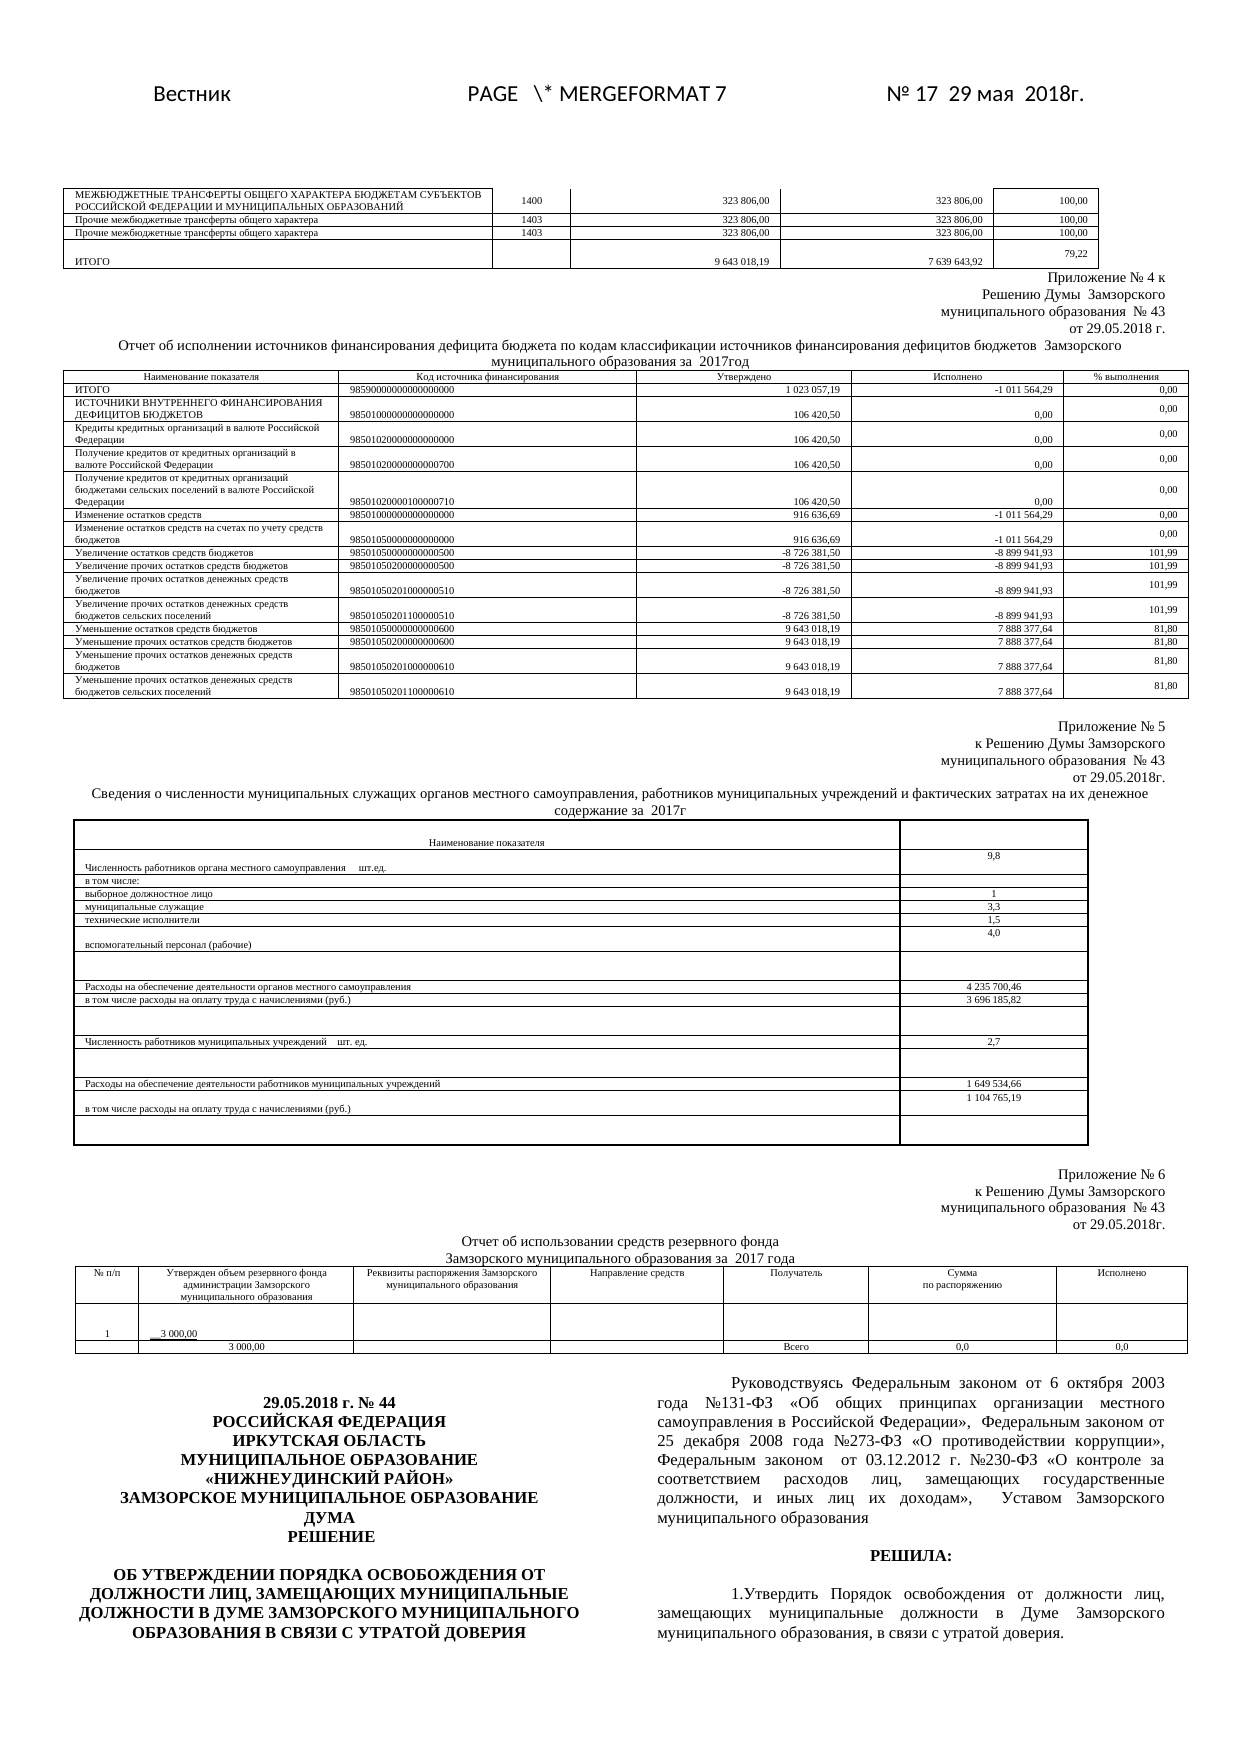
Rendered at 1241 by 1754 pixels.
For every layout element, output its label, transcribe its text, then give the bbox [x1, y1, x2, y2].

table_cell -8 899 941,93 [852, 573, 1063, 597]
table_cell [1057, 1304, 1187, 1340]
table_cell в том числе расходы на оплату труда с начислениями (руб.) [75, 1091, 899, 1115]
text РЕШИЛА: [657, 1546, 1165, 1565]
table_header № п/п [76, 1267, 138, 1303]
text МУНИЦИПАЛЬНОЕ ОБРАЗОВАНИЕ [75, 1450, 583, 1469]
table_cell 98501050201000000610 [339, 649, 636, 673]
table_cell 0,00 [1064, 447, 1188, 471]
text муниципального образования № 43 [75, 1199, 1165, 1216]
table_cell Увеличение прочих остатков денежных средств бюджетов [64, 573, 338, 597]
text Руководствуясь Федеральным законом от 6 октября 2003 года №131-ФЗ «Об общих принципах организации местного самоуправления в Российской Федерации», Федеральным законом от 25 декабря 2008 года №273-ФЗ «О противодействии коррупции», Федеральным законом от 03.12.2012 г. №230-ФЗ «О контроле за соответствием расходов лиц, замещающих государственные должности, и иных лиц их доходам», Уставом Замзорского муниципального образования [657, 1373, 1165, 1527]
table_cell [869, 1304, 1056, 1340]
table_cell 0,00 [852, 397, 1063, 421]
table_cell 106 420,50 [637, 397, 851, 421]
table_cell 101,99 [1064, 598, 1188, 622]
table_cell [901, 1007, 1087, 1035]
table_cell [76, 1341, 138, 1353]
text РЕШЕНИЕ [75, 1527, 583, 1546]
table_header Утвержден объем резервного фонда администрации Замзорского муниципального образования [139, 1267, 353, 1303]
table_cell 98501050201000000510 [339, 573, 636, 597]
text муниципального образования № 43 [75, 303, 1165, 319]
table_cell Уменьшение прочих остатков денежных средств бюджетов сельских поселений [64, 674, 338, 698]
table_cell 0,00 [1064, 422, 1188, 446]
text Отчет об использовании средств резервного фонда [75, 1233, 1165, 1249]
text муниципального образования № 43 [75, 752, 1165, 768]
text «НИЖНЕУДИНСКИЙ РАЙОН» [75, 1469, 583, 1488]
table_cell ИТОГО [64, 240, 492, 268]
table_header [901, 821, 1087, 849]
table_cell [75, 1007, 899, 1035]
table_cell 1 104 765,19 [901, 1091, 1087, 1115]
text 29.05.2018 г. № 44 [75, 1392, 583, 1412]
table_cell 4,0 [901, 927, 1087, 951]
text ДУМА [75, 1507, 583, 1527]
text РОССИЙСКАЯ ФЕДЕРАЦИЯ [75, 1412, 583, 1431]
table_cell 9 643 018,19 [571, 240, 780, 268]
table_cell [75, 1049, 899, 1077]
text Решению Думы Замзорского [75, 286, 1165, 303]
table_cell 98501050201100000610 [339, 674, 636, 698]
table_cell [354, 1341, 550, 1353]
text от 29.05.2018 г. [75, 319, 1165, 336]
table_cell Получение кредитов от кредитных организаций в валюте Российской Федерации [64, 447, 338, 471]
table_cell [901, 875, 1087, 887]
table_cell -8 726 381,50 [637, 573, 851, 597]
text к Решению Думы Замзорского [75, 735, 1165, 752]
text Сведения о численности муниципальных служащих органов местного самоуправления, работников муниципальных учреждений и фактических затратах на их денежное содержание за 2017г [75, 785, 1165, 819]
table_cell [901, 952, 1087, 980]
table_cell 81,80 [1064, 649, 1188, 673]
table_header Получатель [724, 1267, 868, 1303]
table_cell 323 806,00 [570, 188, 780, 213]
table_cell 98501020000000000000 [339, 422, 636, 446]
table_cell -8 726 381,50 [637, 598, 851, 622]
table_cell 81,80 [1064, 674, 1188, 698]
text Отчет об исполнении источников финансирования дефицита бюджета по кодам классификации источников финансирования дефицитов бюджетов Замзорского муниципального образования за 2017год [75, 336, 1165, 370]
table_cell [75, 952, 899, 980]
text к Решению Думы Замзорского [75, 1182, 1165, 1199]
table_cell 0,00 [852, 472, 1063, 508]
table_cell 0,00 [1064, 522, 1188, 546]
table_cell [551, 1341, 723, 1353]
table_cell 916 636,69 [637, 522, 851, 546]
table_cell 0,00 [852, 422, 1063, 446]
table_cell 7 639 643,92 [781, 240, 993, 268]
table_cell 98501050000000000000 [339, 522, 636, 546]
table_cell 9,8 [901, 850, 1087, 874]
table_cell [901, 1049, 1087, 1077]
table_cell Получение кредитов от кредитных организаций бюджетами сельских поселений в валюте Российской Федерации [64, 472, 338, 508]
table_cell [75, 1116, 899, 1144]
table_cell Численность работников органа местного самоуправления шт.ед. [75, 850, 899, 874]
table_cell 79,22 [994, 240, 1098, 268]
table_cell 98501000000000000000 [339, 397, 636, 421]
table_header Направление средств [551, 1267, 723, 1303]
text Приложение № 5 [75, 718, 1165, 735]
text от 29.05.2018г. [75, 768, 1165, 785]
text 1.Утвердить Порядок освобождения от должности лиц, замещающих муниципальные должности в Думе Замзорского муниципального образования, в связи с утратой доверия. [657, 1584, 1165, 1642]
table_cell [354, 1304, 550, 1340]
table_cell 0,00 [1064, 472, 1188, 508]
table_cell МЕЖБЮДЖЕТНЫЕ ТРАНСФЕРТЫ ОБЩЕГО ХАРАКТЕРА БЮДЖЕТАМ СУБЪЕКТОВ РОССИЙСКОЙ ФЕДЕРАЦИИ И МУНИЦИПАЛЬНЫХ ОБРАЗОВАНИЙ [64, 189, 492, 213]
table_cell Изменение остатков средств на счетах по учету средств бюджетов [64, 522, 338, 546]
table_cell 1 [76, 1304, 138, 1340]
table_cell 7 888 377,64 [852, 674, 1063, 698]
table_cell Кредиты кредитных организаций в валюте Российской Федерации [64, 422, 338, 446]
table_cell Уменьшение прочих остатков денежных средств бюджетов [64, 649, 338, 673]
table_cell 100,00 [994, 189, 1098, 213]
table_cell [724, 1304, 868, 1340]
table_cell 101,99 [1064, 573, 1188, 597]
table_cell 106 420,50 [637, 447, 851, 471]
table_cell 7 888 377,64 [852, 649, 1063, 673]
table_header Исполнено [1057, 1267, 1187, 1303]
table_cell 9 643 018,19 [637, 649, 851, 673]
table_cell 0,00 [1064, 397, 1188, 421]
table_cell [551, 1304, 723, 1340]
text ОБ УТВЕРЖДЕНИИ ПОРЯДКА ОСВОБОЖДЕНИЯ ОТ ДОЛЖНОСТИ ЛИЦ, ЗАМЕЩАЮЩИХ МУНИЦИПАЛЬНЫЕ ДОЛЖНОСТИ В ДУМЕ ЗАМЗОРСКОГО МУНИЦИПАЛЬНОГО ОБРАЗОВАНИЯ В СВЯЗИ С УТРАТОЙ ДОВЕРИЯ [75, 1565, 583, 1642]
table_cell [901, 1116, 1087, 1144]
table_cell 9 643 018,19 [637, 674, 851, 698]
table_cell 0,00 [852, 447, 1063, 471]
text Замзорского муниципального образования за 2017 года [75, 1249, 1165, 1266]
table_cell 98501050201100000510 [339, 598, 636, 622]
table_cell 323 806,00 [780, 188, 993, 213]
table_cell 106 420,50 [637, 472, 851, 508]
text ЗАМЗОРСКОЕ МУНИЦИПАЛЬНОЕ ОБРАЗОВАНИЕ [75, 1488, 583, 1507]
table_header Наименование показателя [75, 821, 899, 849]
table_header Реквизиты распоряжения Замзорского муниципального образования [354, 1267, 550, 1303]
table_cell 106 420,50 [637, 422, 851, 446]
table_cell 98501020000100000710 [339, 472, 636, 508]
table_cell 1400 [493, 188, 570, 213]
table_cell 98501020000000000700 [339, 447, 636, 471]
table_cell [493, 240, 570, 268]
table_cell вспомогательный персонал (рабочие) [75, 927, 899, 951]
text от 29.05.2018г. [75, 1216, 1165, 1233]
table_cell ИСТОЧНИКИ ВНУТРЕННЕГО ФИНАНСИРОВАНИЯ ДЕФИЦИТОВ БЮДЖЕТОВ [64, 397, 338, 421]
table_cell __3 000,00 [139, 1304, 353, 1340]
text ИРКУТСКАЯ ОБЛАСТЬ [75, 1431, 583, 1450]
table_cell -8 899 941,93 [852, 598, 1063, 622]
text Приложение № 6 [75, 1166, 1165, 1182]
table_header Сумма по распоряжению [869, 1267, 1056, 1303]
table_cell -1 011 564,29 [852, 522, 1063, 546]
table_cell Увеличение прочих остатков денежных средств бюджетов сельских поселений [64, 598, 338, 622]
text Приложение № 4 к [75, 269, 1165, 286]
